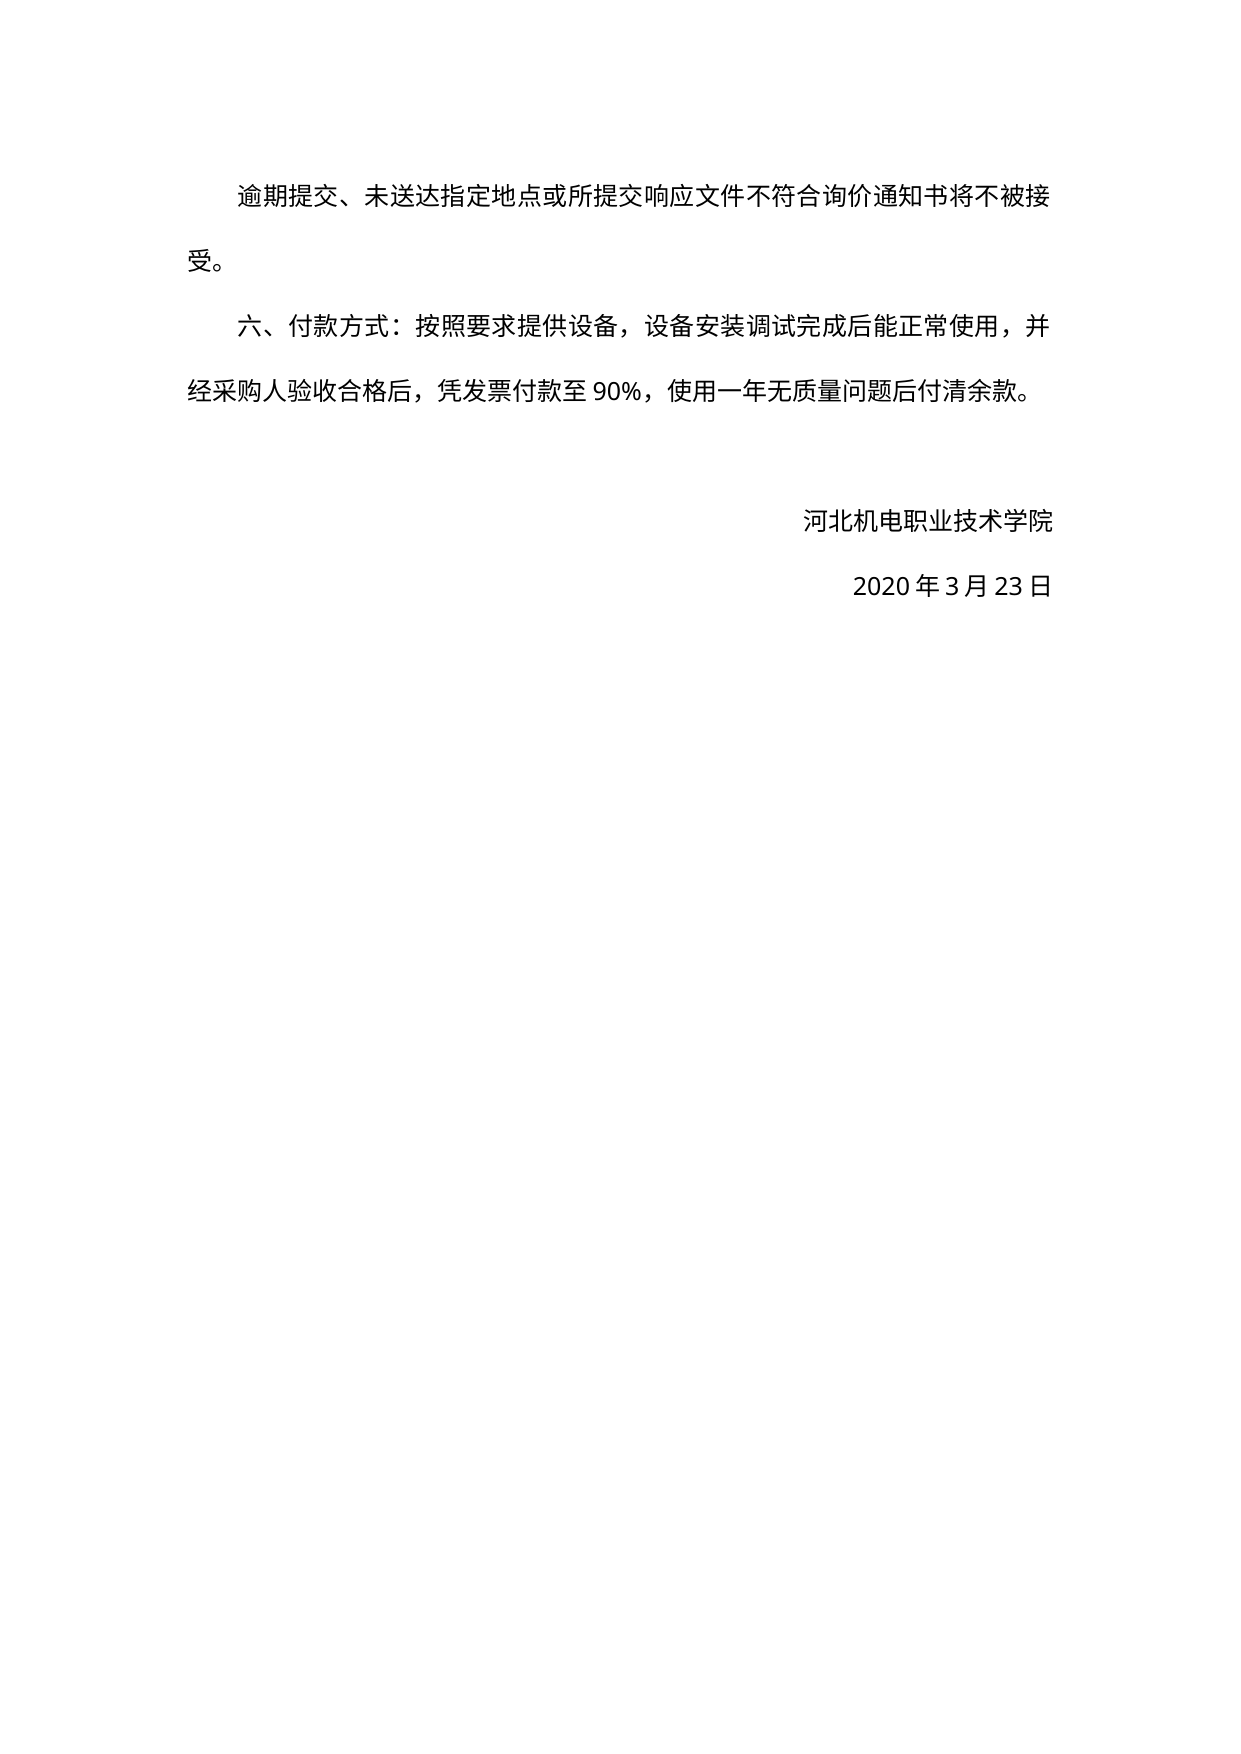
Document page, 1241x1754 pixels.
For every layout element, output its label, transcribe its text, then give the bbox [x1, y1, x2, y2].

text 六、付款方式：按照要求提供设备，设备安装调试完成后能正常使用，并经采购人验收合格后，凭发票付款至90%，使用一年无质量问题后付清余款。 [187, 292, 1053, 422]
text 河北机电职业技术学院 [187, 487, 1053, 552]
text 逾期提交、未送达指定地点或所提交响应文件不符合询价通知书将不被接受。 [187, 162, 1053, 292]
text 2020年3月23日 [187, 552, 1053, 617]
